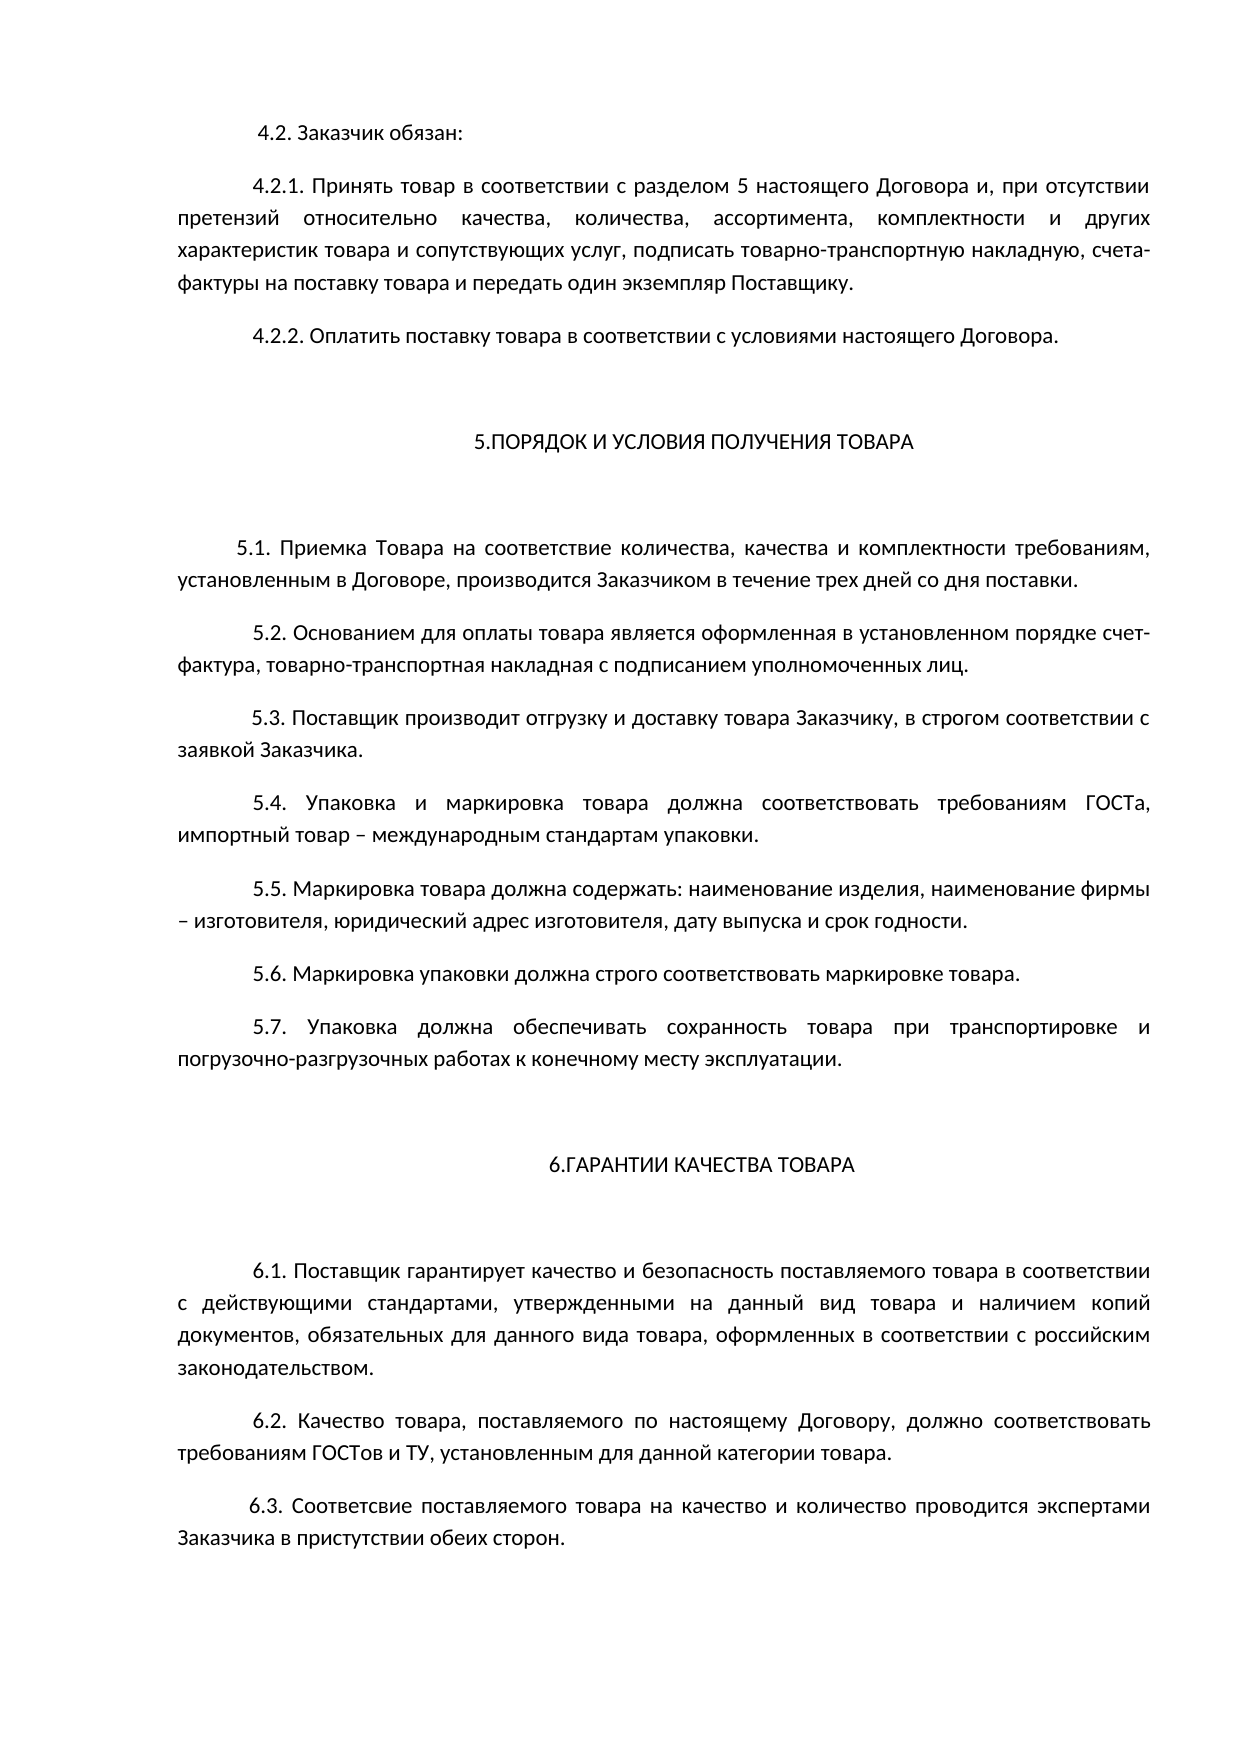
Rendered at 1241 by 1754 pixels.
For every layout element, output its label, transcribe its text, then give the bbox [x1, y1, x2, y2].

text 5.6. Маркировка упаковки должна строго соответствовать маркировке товара. [177, 959, 1152, 987]
text 5.4. Упаковка и маркировка товара должна соответствовать требованиям ГОСТа, импортный товар – международным стандартам упаковки. [177, 788, 1152, 849]
text 4.2.1. Принять товар в соответствии с разделом 5 настоящего Договора и, при отсутствии претензий относительно качества, количества, ассортимента, комплектности и других характеристик товара и сопутствующих услуг, подписать товарно-транспортную накладную, счета-фактуры на поставку товара и передать один экземпляр Поставщику. [177, 171, 1152, 296]
text 4.2.2. Оплатить поставку товара в соответствии с условиями настоящего Договора. [177, 321, 1152, 349]
text 5.3. Поставщик производит отгрузку и доставку товара Заказчику, в строгом соответствии с заявкой Заказчика. [177, 703, 1152, 763]
text 6.2. Качество товара, поставляемого по настоящему Договору, должно соответствовать требованиям ГОСТов и ТУ, установленным для данной категории товара. [177, 1406, 1152, 1466]
text 6.1. Поставщик гарантирует качество и безопасность поставляемого товара в соответствии с действующими стандартами, утвержденными на данный вид товара и наличием копий документов, обязательных для данного вида товара, оформленных в соответствии с российским законодательством. [177, 1256, 1152, 1381]
text 6.ГАРАНТИИ КАЧЕСТВА ТОВАРА [177, 1150, 1152, 1178]
text 5.2. Основанием для оплаты товара является оформленная в установленном порядке счет-фактура, товарно-транспортная накладная с подписанием уполномоченных лиц. [177, 618, 1152, 678]
text 5.5. Маркировка товара должна содержать: наименование изделия, наименование фирмы – изготовителя, юридический адрес изготовителя, дату выпуска и срок годности. [177, 874, 1152, 934]
text 5.1. Приемка Товара на соответствие количества, качества и комплектности требованиям, установленным в Договоре, производится Заказчиком в течение трех дней со дня поставки. [177, 533, 1152, 593]
text 5.7. Упаковка должна обеспечивать сохранность товара при транспортировке и погрузочно-разгрузочных работах к конечному месту эксплуатации. [177, 1012, 1152, 1072]
text 4.2. Заказчик обязан: [177, 118, 1152, 146]
text 6.3. Соответсвие поставляемого товара на качество и количество проводится экспертами Заказчика в пристутствии обеих сторон. [177, 1491, 1152, 1551]
text 5.ПОРЯДОК И УСЛОВИЯ ПОЛУЧЕНИЯ ТОВАРА [177, 427, 1152, 455]
